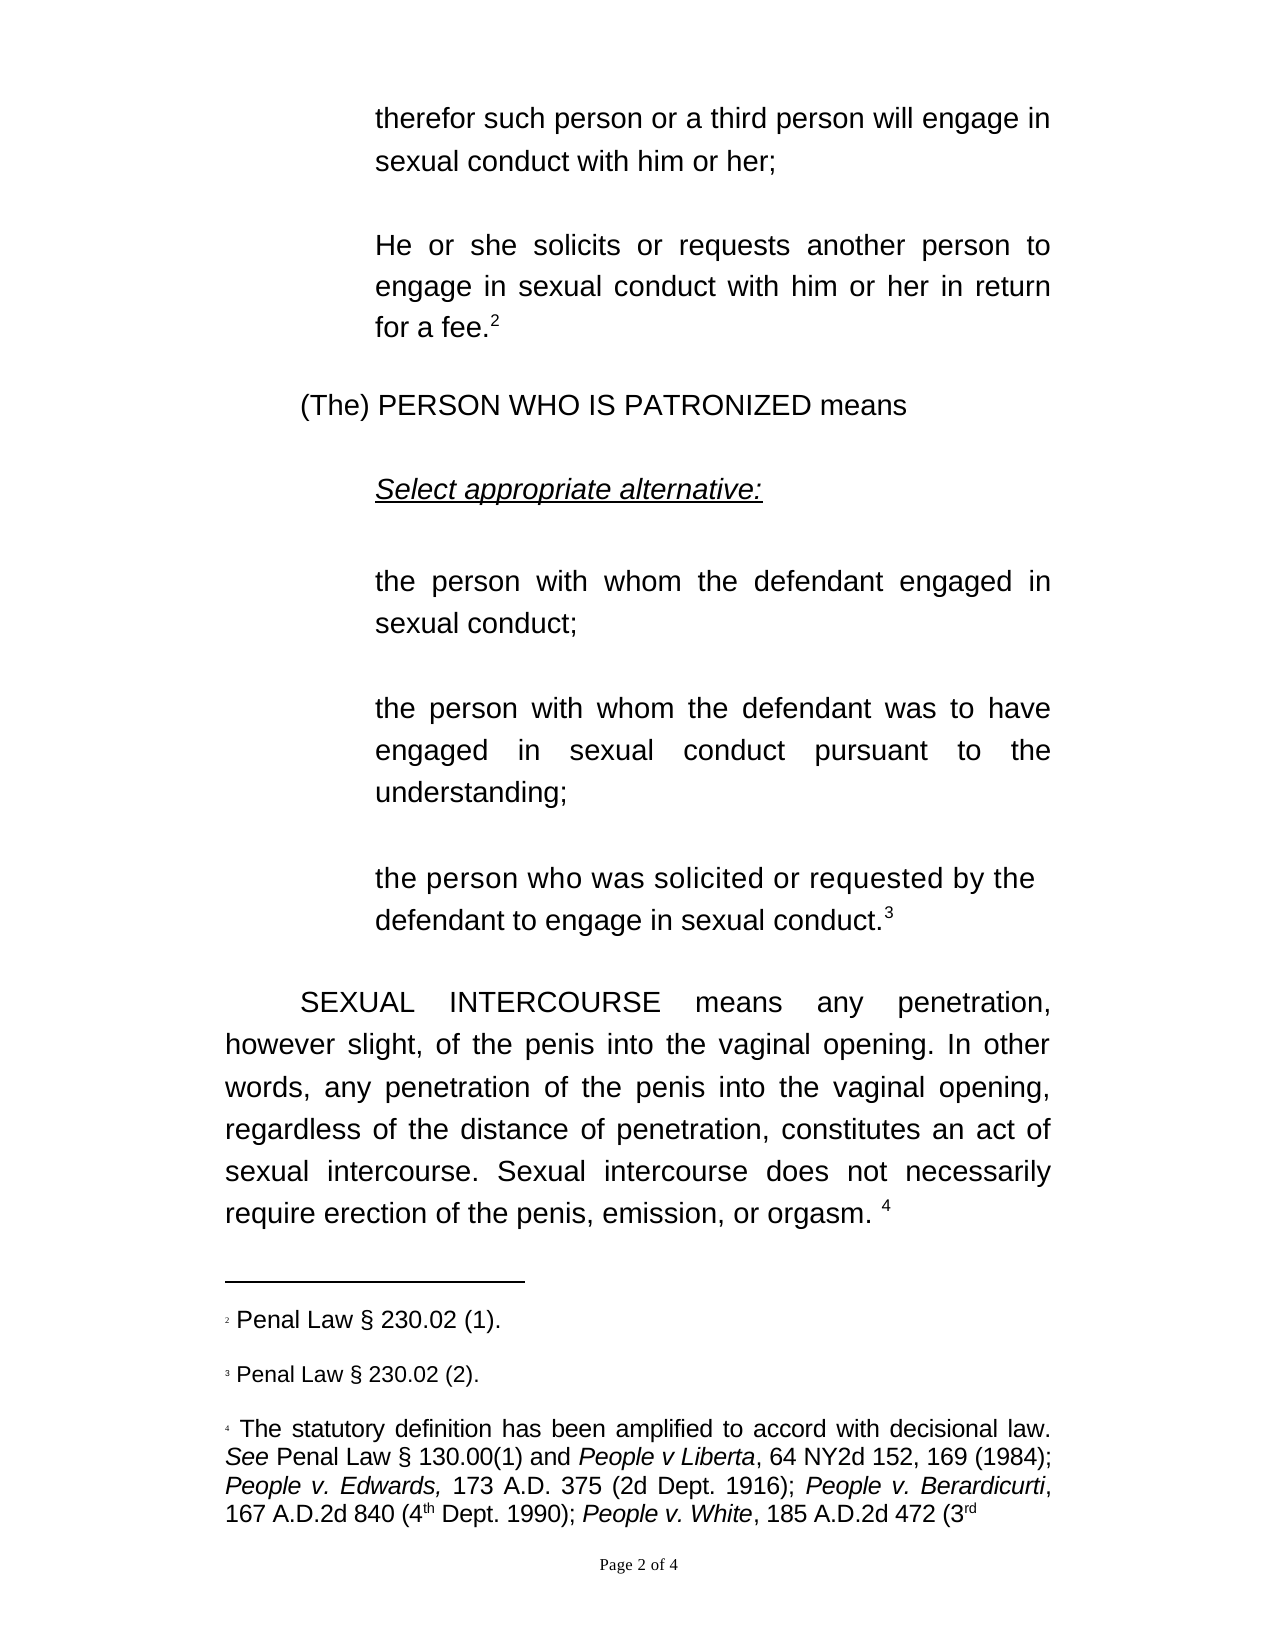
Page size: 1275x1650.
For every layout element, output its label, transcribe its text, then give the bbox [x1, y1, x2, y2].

text the person who was solicited or requested by the [375, 862, 1052, 895]
text (The) PERSON WHO IS PATRONIZED means Select appropriate alternative: [300, 348, 909, 516]
text therefor such person or a third person will engage in sexual conduct with him or her; [375, 95, 1052, 179]
text the person with whom the defendant engaged in sexual conduct; [375, 558, 1052, 642]
text 2 Penal Law § 230.02 (1). [225, 1306, 1052, 1334]
text Page 2 of 4 [225, 1555, 1052, 1574]
text defendant to engage in sexual conduct.3 [375, 904, 1052, 937]
text SEXUAL INTERCOURSE means any penetration, however slight, of the penis into the vaginal opening. In other words, any penetration of the penis into the vaginal opening, regardless of the distance of penetration, constitutes an act of sexual intercourse. Sexual intercourse does not necessarily require erection of the penis, emission, or orgasm. 4 [225, 979, 1052, 1232]
text 4 The statutory definition has been amplified to accord with decisional law. See Penal Law § 130.00(1) and People v Liberta, 64 NY2d 152, 169 (1984); People v. Edwards, 173 A.D. 375 (2d Dept. 1916); People v. Berardicurti, 167 A.D.2d 840 (4th Dept. 1990); People v. White, 185 A.D.2d 472 (3rd [225, 1414, 1052, 1529]
text 3 Penal Law § 230.02 (2). [225, 1361, 1052, 1388]
text He or she solicits or requests another person to engage in sexual conduct with him or her in return for a fee.2 [375, 223, 1052, 346]
text the person with whom the defendant was to have engaged in sexual conduct pursuant to the understanding; [375, 684, 1052, 811]
